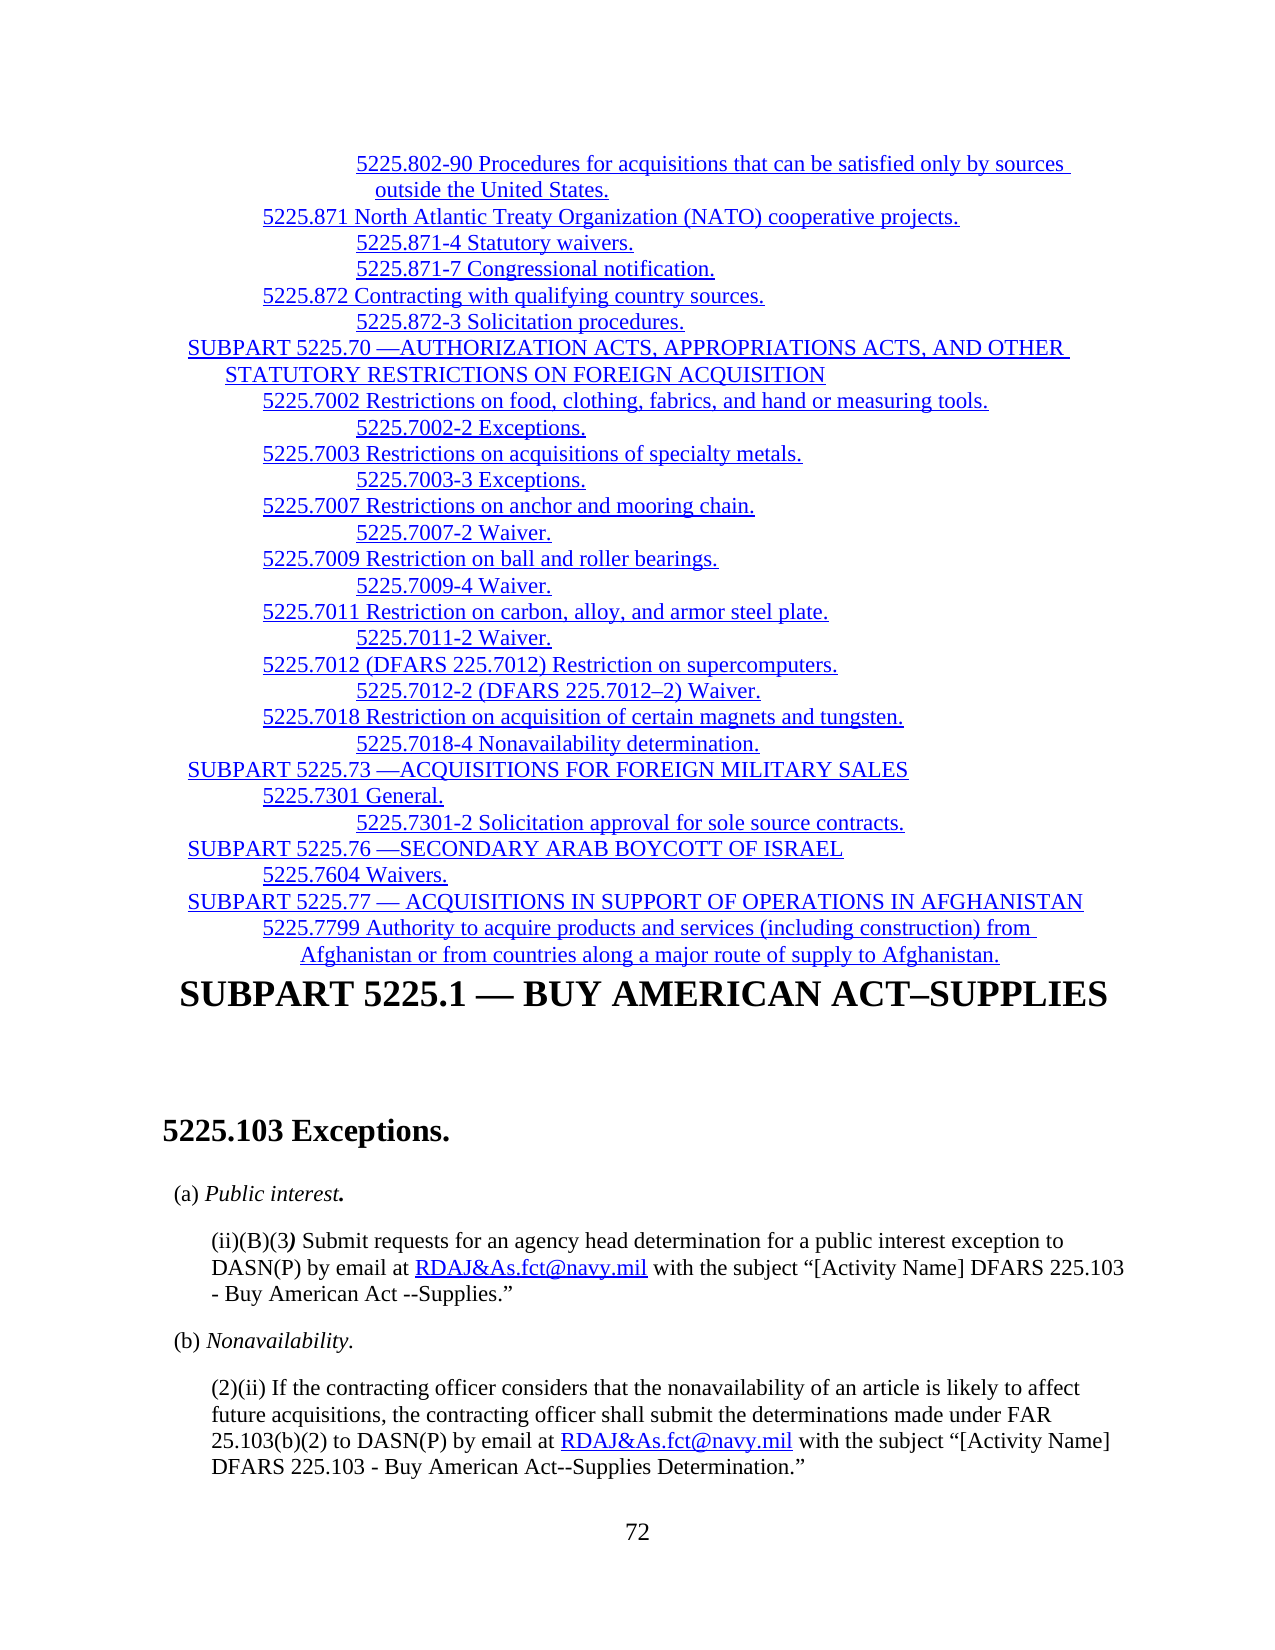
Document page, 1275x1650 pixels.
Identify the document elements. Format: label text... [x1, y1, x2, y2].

text (b) Nonavailability. [163, 1317, 1135, 1364]
text 5225.7018 Restriction on acquisition of certain magnets and tungsten. [262, 703, 1125, 730]
text 5225.802-90 Procedures for acquisitions that can be satisfied only by sources outside the United States. [356, 150, 1125, 203]
text 5225.7018-4 Nonavailability determination. [356, 730, 1125, 756]
text 5225.7799 Authority to acquire products and services (including construction) from Afghanistan or from countries along a major route of supply to Afghanistan. [262, 914, 1125, 967]
text 5225.7012-2 (DFARS 225.7012–2) Waiver. [356, 677, 1125, 703]
text 5225.7009-4 Waiver. [356, 572, 1125, 598]
text (2)(ii) If the contracting officer considers that the nonavailability of an article is likely to affect future acquisitions, the contracting officer shall submit the determinations made under FAR 25.103(b)(2) to DASN(P) by email at RDAJ&As.fct@navy.mil with the subject “[Activity Name] DFARS 225.103 - Buy American Act--Supplies Determination.” [201, 1364, 1135, 1490]
text 5225.872 Contracting with qualifying country sources. [262, 282, 1125, 308]
subtitle 5225.103 Exceptions. [162, 1112, 1125, 1149]
text 5225.7002 Restrictions on food, clothing, fabrics, and hand or measuring tools. [262, 387, 1125, 413]
text SUBPART 5225.70 —AUTHORIZATION ACTS, APPROPRIATIONS ACTS, AND OTHER STATUTORY RESTRICTIONS ON FOREIGN ACQUISITION [187, 334, 1125, 387]
subtitle SUBPART 5225.1 — BUY AMERICAN ACT–SUPPLIES [162, 971, 1125, 1014]
text 5225.7301 General. [262, 782, 1125, 809]
text 5225.7009 Restriction on ball and roller bearings. [262, 545, 1125, 572]
text 5225.7301-2 Solicitation approval for sole source contracts. [356, 809, 1125, 835]
text (a) Public interest. [163, 1169, 1135, 1217]
text 5225.871-7 Congressional notification. [356, 255, 1125, 282]
text SUBPART 5225.77 — ACQUISITIONS IN SUPPORT OF OPERATIONS IN AFGHANISTAN [187, 888, 1125, 914]
text 5225.7007 Restrictions on anchor and mooring chain. [262, 493, 1125, 519]
text SUBPART 5225.76 —SECONDARY ARAB BOYCOTT OF ISRAEL [187, 835, 1125, 862]
text SUBPART 5225.73 —ACQUISITIONS FOR FOREIGN MILITARY SALES [187, 756, 1125, 782]
text 5225.7003-3 Exceptions. [356, 466, 1125, 493]
text 5225.871-4 Statutory waivers. [356, 229, 1125, 255]
text 5225.872-3 Solicitation procedures. [356, 308, 1125, 334]
text (ii)(B)(3) Submit requests for an agency head determination for a public interest exception to DASN(P) by email at RDAJ&As.fct@navy.mil with the subject “[Activity Name] DFARS 225.103 - Buy American Act --Supplies.” [201, 1217, 1135, 1317]
text 5225.871 North Atlantic Treaty Organization (NATO) cooperative projects. [262, 203, 1125, 229]
text 5225.7003 Restrictions on acquisitions of specialty metals. [262, 440, 1125, 466]
text 5225.7012 (DFARS 225.7012) Restriction on supercomputers. [262, 651, 1125, 677]
text 5225.7007-2 Waiver. [356, 519, 1125, 545]
text 5225.7011 Restriction on carbon, alloy, and armor steel plate. [262, 598, 1125, 624]
text 5225.7011-2 Waiver. [356, 624, 1125, 651]
text 5225.7604 Waivers. [262, 862, 1125, 888]
text 5225.7002-2 Exceptions. [356, 413, 1125, 440]
